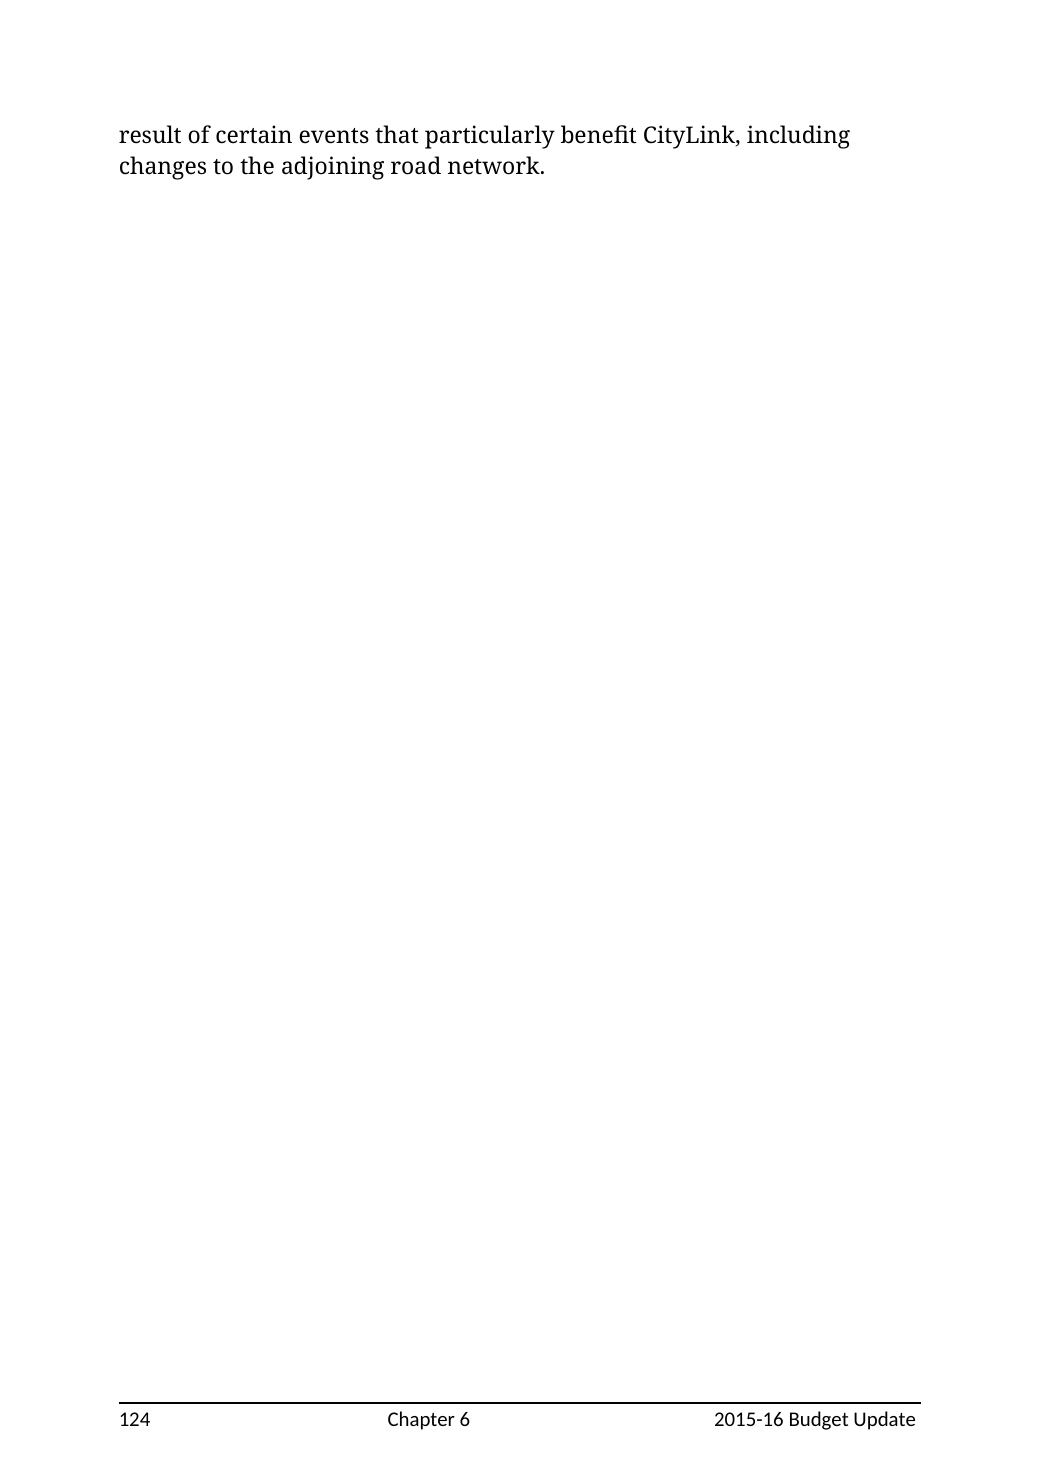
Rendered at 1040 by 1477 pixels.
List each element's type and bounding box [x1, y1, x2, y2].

text [118, 118, 921, 181]
